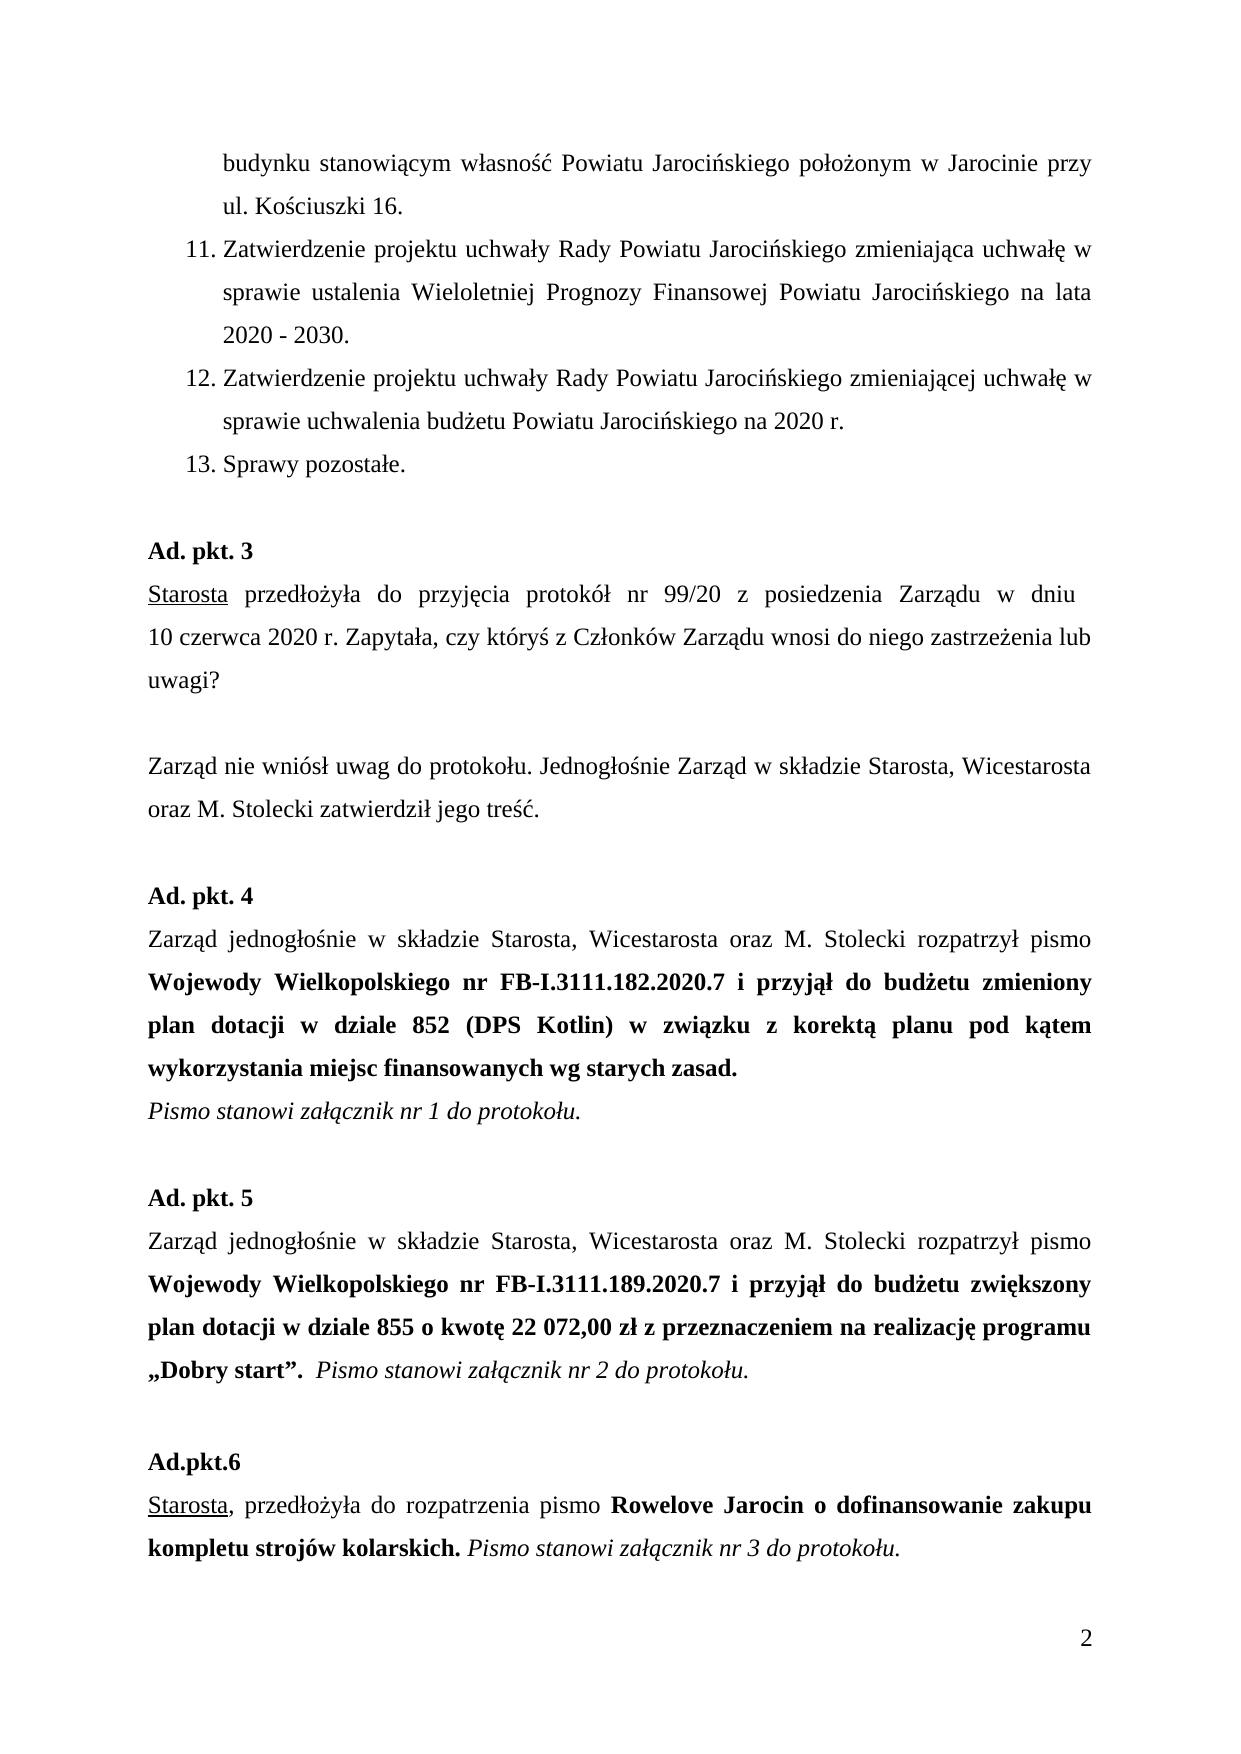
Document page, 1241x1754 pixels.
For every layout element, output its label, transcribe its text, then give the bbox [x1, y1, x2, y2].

text Zarząd jednogłośnie w składzie Starosta, Wicestarosta oraz M. Stolecki rozpatrzył pismo Wojewody Wielkopolskiego nr FB-I.3111.189.2020.7 i przyjął do budżetu zwiększony plan dotacji w dziale 855 o kwotę 22 072,00 zł z przeznaczeniem na realizację programu „Dobry start”. Pismo stanowi załącznik nr 2 do protokołu. [148, 1226, 1093, 1384]
text Starosta przedłożyła do przyjęcia protokół nr 99/20 z posiedzenia Zarządu w dniu 10 czerwca 2020 r. Zapytała, czy któryś z Członków Zarządu wnosi do niego zastrzeżenia lub uwagi? [148, 579, 1093, 694]
list Zatwierdzenie projektu uchwały Rady Powiatu Jarocińskiego zmieniająca uchwałę w sprawie ustalenia Wieloletniej Prognozy Finansowej Powiatu Jarocińskiego na lata 2020 - 2030. [185, 234, 1093, 349]
text Ad. pkt. 4 [148, 881, 1093, 909]
list Zatwierdzenie projektu uchwały Rady Powiatu Jarocińskiego zmieniającej uchwałę w sprawie uchwalenia budżetu Powiatu Jarocińskiego na 2020 r. [185, 363, 1093, 435]
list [185, 148, 1093, 219]
text Zarząd jednogłośnie w składzie Starosta, Wicestarosta oraz M. Stolecki rozpatrzył pismo Wojewody Wielkopolskiego nr FB-I.3111.182.2020.7 i przyjął do budżetu zmieniony plan dotacji w dziale 852 (DPS Kotlin) w związku z korektą planu pod kątem wykorzystania miejsc finansowanych wg starych zasad. [148, 924, 1093, 1082]
text Ad. pkt. 3 [148, 536, 1093, 564]
text Pismo stanowi załącznik nr 1 do protokołu. [148, 1096, 1093, 1125]
list Sprawy pozostałe. [185, 449, 1093, 478]
text Starosta, przedłożyła do rozpatrzenia pismo Rowelove Jarocin o dofinansowanie zakupu kompletu strojów kolarskich. Pismo stanowi załącznik nr 3 do protokołu. [148, 1490, 1093, 1562]
text Ad. pkt. 5 [148, 1183, 1093, 1211]
text Ad.pkt.6 [148, 1447, 1093, 1476]
text Zarząd nie wniósł uwag do protokołu. Jednogłośnie Zarząd w składzie Starosta, Wicestarosta oraz M. Stolecki zatwierdził jego treść. [148, 751, 1093, 823]
